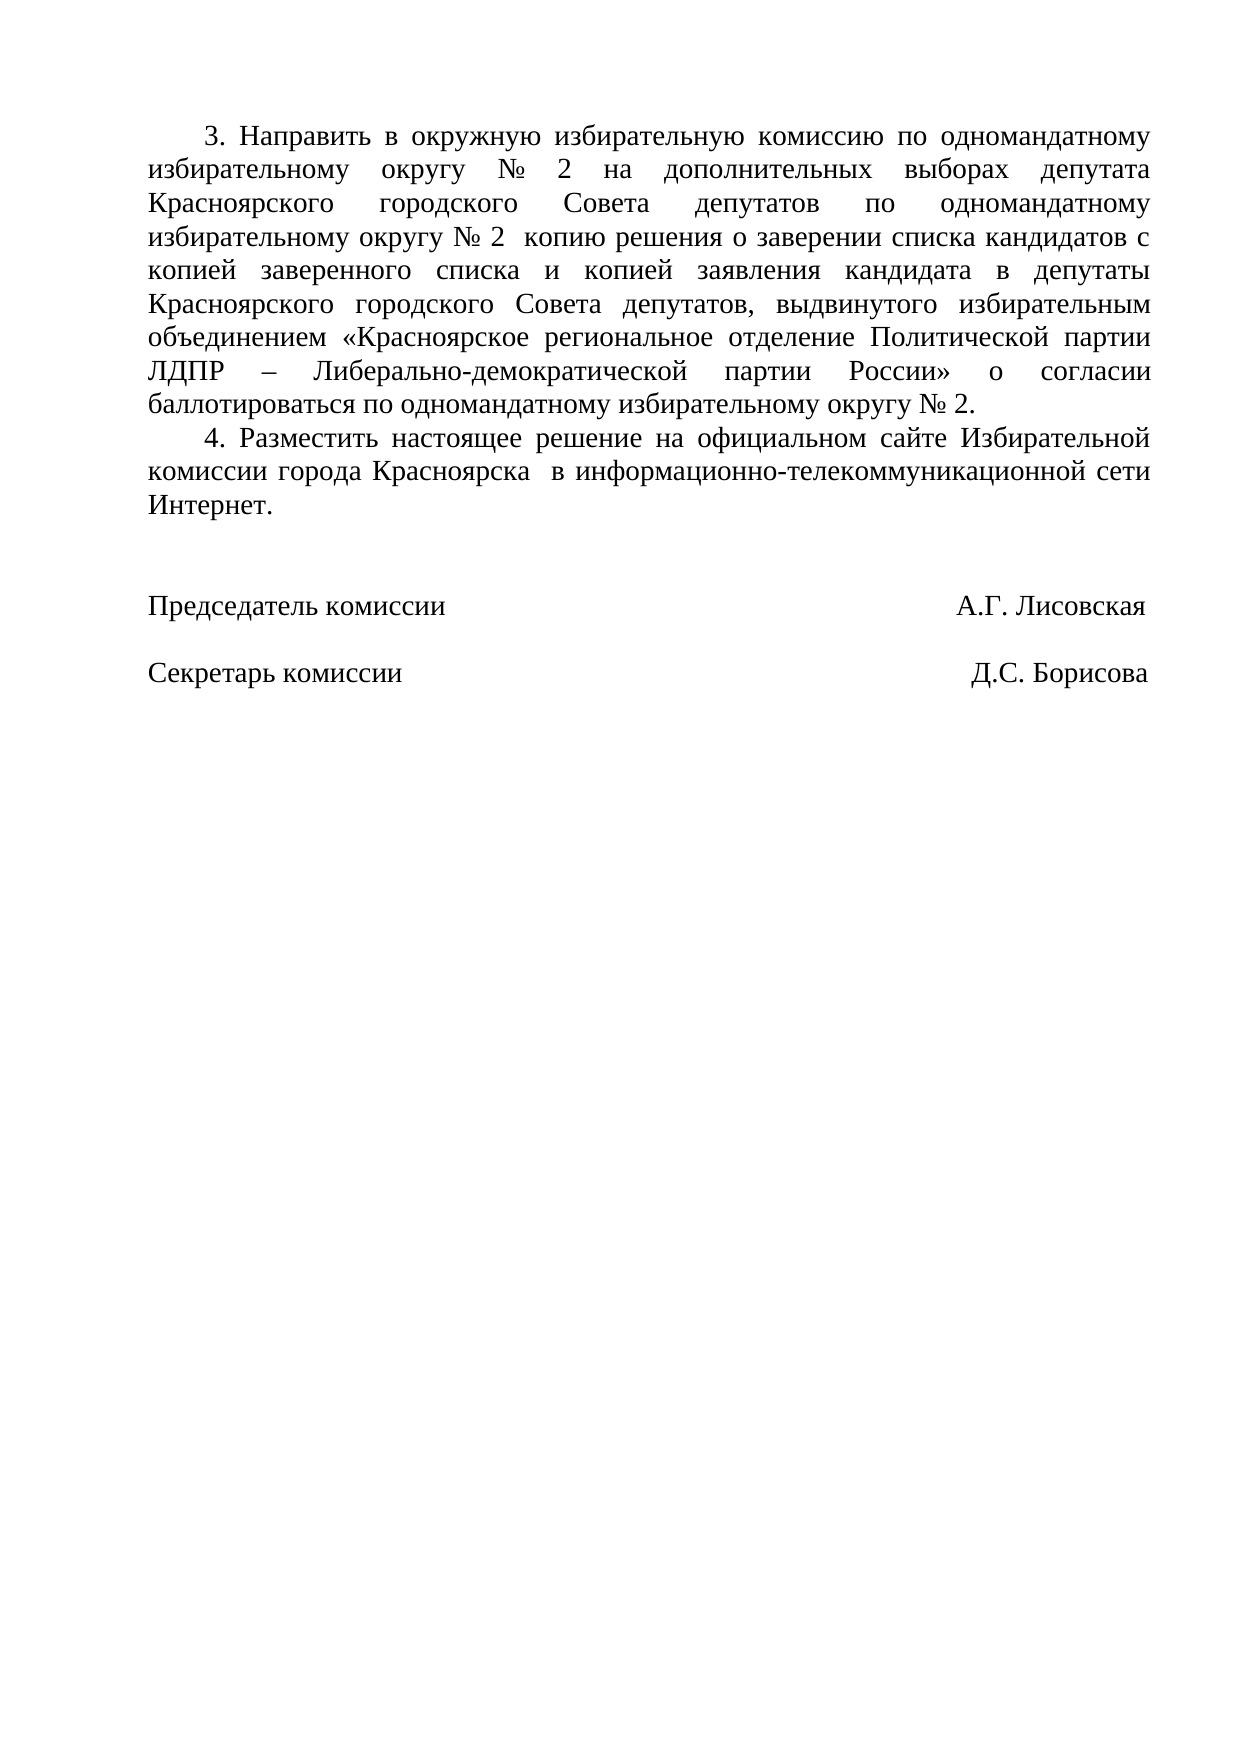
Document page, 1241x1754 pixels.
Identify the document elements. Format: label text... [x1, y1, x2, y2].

text 3. Направить в окружную избирательную комиссию по одномандатному избирательному округу № 2 на дополнительных выборах депутата Красноярского городского Совета депутатов по одномандатному избирательному округу № 2 копию решения о заверении списка кандидатов с копией заверенного списка и копией заявления кандидата в депутаты Красноярского городского Совета депутатов, выдвинутого избирательным объединением «Красноярское региональное отделение Политической партии ЛДПР – Либерально-демократической партии России» о согласии баллотироваться по одномандатному избирательному округу № 2. [148, 118, 1152, 420]
text 4. Разместить настоящее решение на официальном сайте Избирательной комиссии города Красноярска в информационно-телекоммуникационной сети Интернет. [148, 420, 1152, 521]
text Председатель комиссии А.Г. Лисовская [148, 588, 1152, 621]
text Секретарь комиссии Д.С. Борисова [148, 655, 1152, 688]
